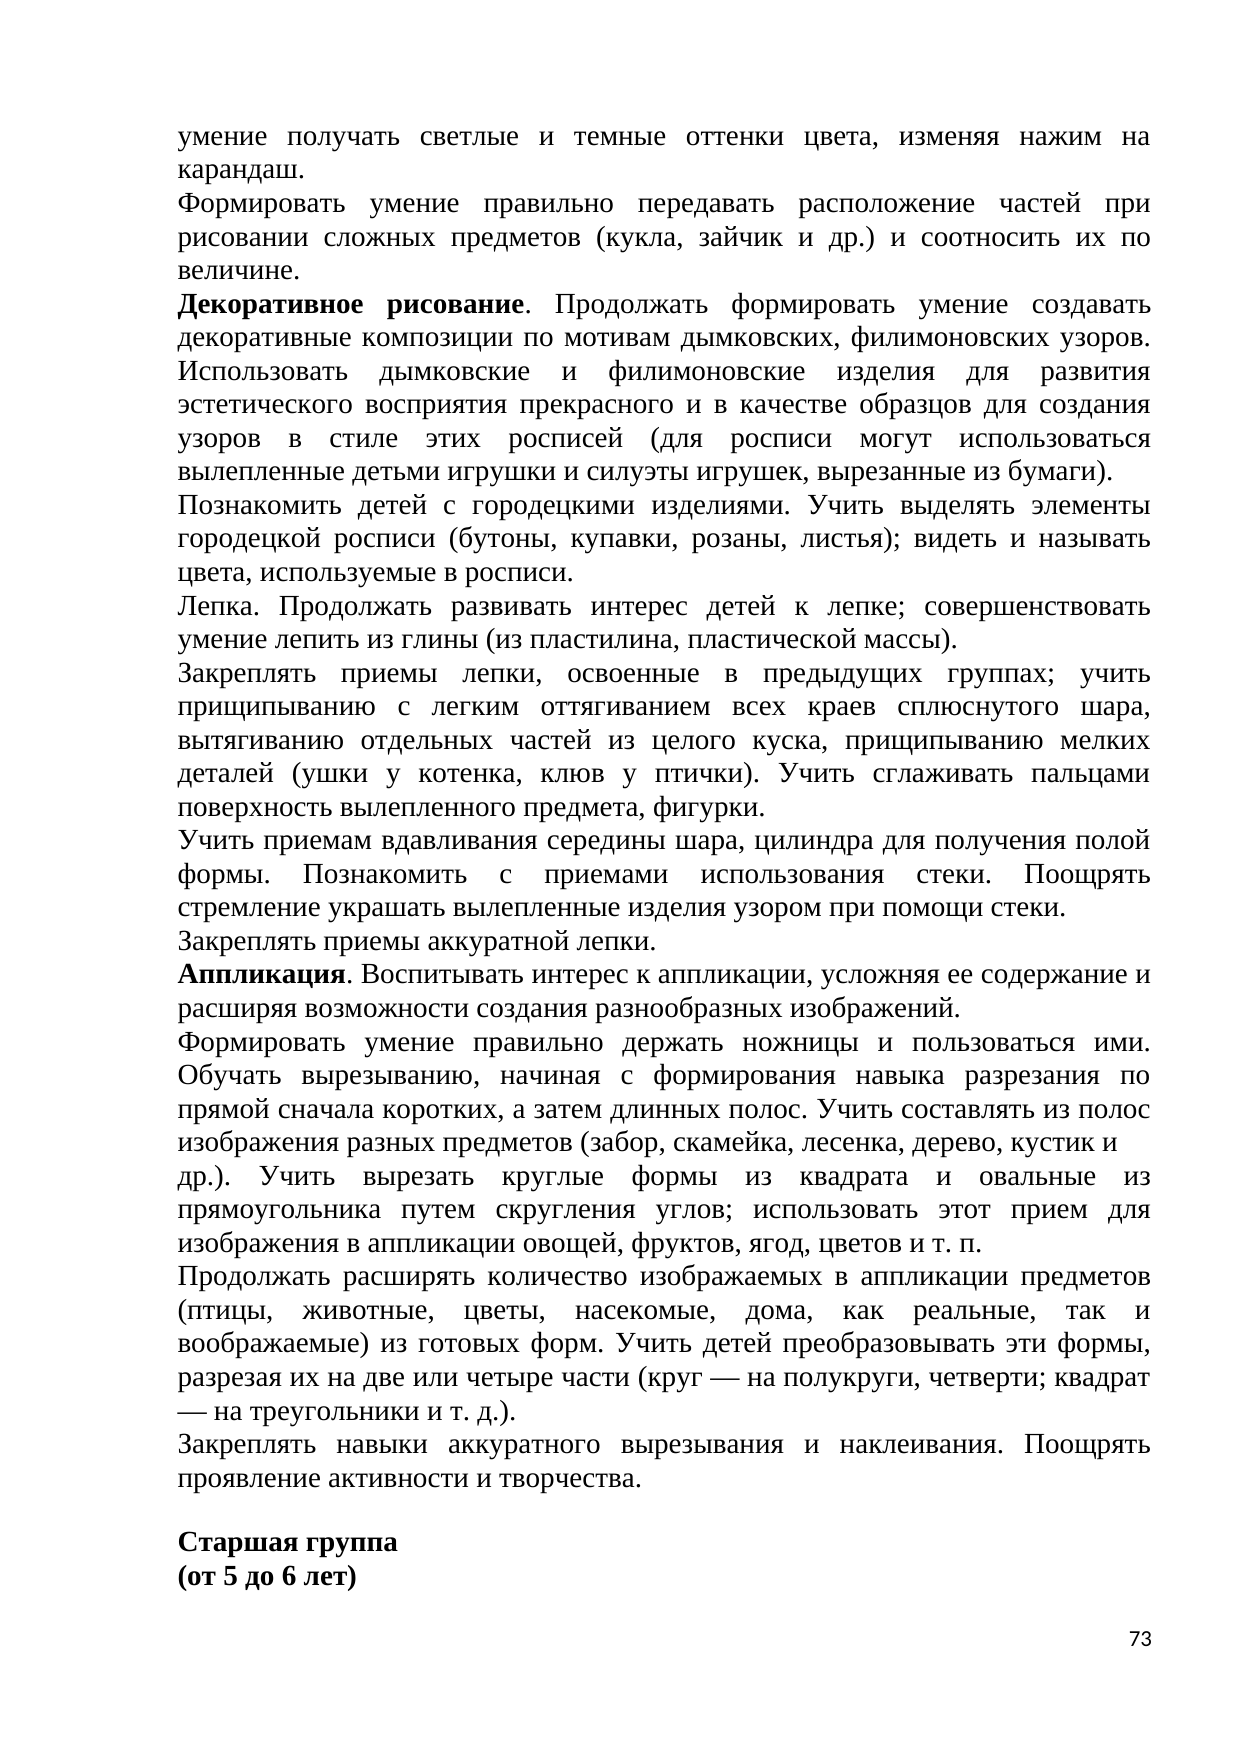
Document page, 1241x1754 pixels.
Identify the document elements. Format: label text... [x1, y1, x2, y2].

text Закреплять приемы лепки, освоенные в предыдущих группах; учить прищипыванию с легким оттягиванием всех краев сплюснутого шара, вытягиванию отдельных частей из целого куска, прищипыванию мелких деталей (ушки у котенка, клюв у птички). Учить сглаживать пальцами поверхность вылепленного предмета, фигурки. [177, 655, 1152, 822]
text (от 5 до 6 лет) [177, 1558, 1152, 1592]
text Учить приемам вдавливания середины шара, цилиндра для получения полой формы. Познакомить с приемами использования стеки. Поощрять стремление украшать вылепленные изделия узором при помощи стеки. [177, 822, 1152, 923]
text Старшая группа [177, 1524, 1152, 1558]
text Формировать умение правильно передавать расположение частей при рисовании сложных предметов (кукла, зайчик и др.) и соотносить их по величине. [177, 185, 1152, 286]
text Продолжать расширять количество изображаемых в аппликации предметов (птицы, животные, цветы, насекомые, дома, как реальные, так и воображаемые) из готовых форм. Учить детей преобразовывать эти формы, разрезая их на две или четыре части (круг — на полукруги, четверти; квадрат — на треугольники и т. д.). [177, 1258, 1152, 1426]
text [177, 118, 1152, 185]
text Закреплять приемы аккуратной лепки. [177, 923, 1152, 957]
text Формировать умение правильно держать ножницы и пользоваться ими. Обучать вырезыванию, начиная с формирования навыка разрезания по прямой сначала коротких, а затем длинных полос. Учить составлять из полос изображения разных предметов (забор, скамейка, лесенка, дерево, кустик и [177, 1024, 1152, 1158]
text Декоративное рисование. Продолжать формировать умение создавать декоративные композиции по мотивам дымковских, филимоновских узоров. Использовать дымковские и филимоновские изделия для развития эстетического восприятия прекрасного и в качестве образцов для создания узоров в стиле этих росписей (для росписи могут использоваться вылепленные детьми игрушки и силуэты игрушек, вырезанные из бумаги). [177, 286, 1152, 487]
text Лепка. Продолжать развивать интерес детей к лепке; совершенствовать умение лепить из глины (из пластилина, пластической массы). [177, 588, 1152, 655]
text Закреплять навыки аккуратного вырезывания и наклеивания. Поощрять проявление активности и творчества. [177, 1426, 1152, 1493]
text Аппликация. Воспитывать интерес к аппликации, усложняя ее содержание и расширяя возможности создания разнообразных изображений. [177, 957, 1152, 1024]
text др.). Учить вырезать круглые формы из квадрата и овальные из прямоугольника путем скругления углов; использовать этот прием для изображения в аппликации овощей, фруктов, ягод, цветов и т. п. [177, 1158, 1152, 1258]
text Познакомить детей с городецкими изделиями. Учить выделять элементы городецкой росписи (бутоны, купавки, розаны, листья); видеть и называть цвета, используемые в росписи. [177, 487, 1152, 588]
